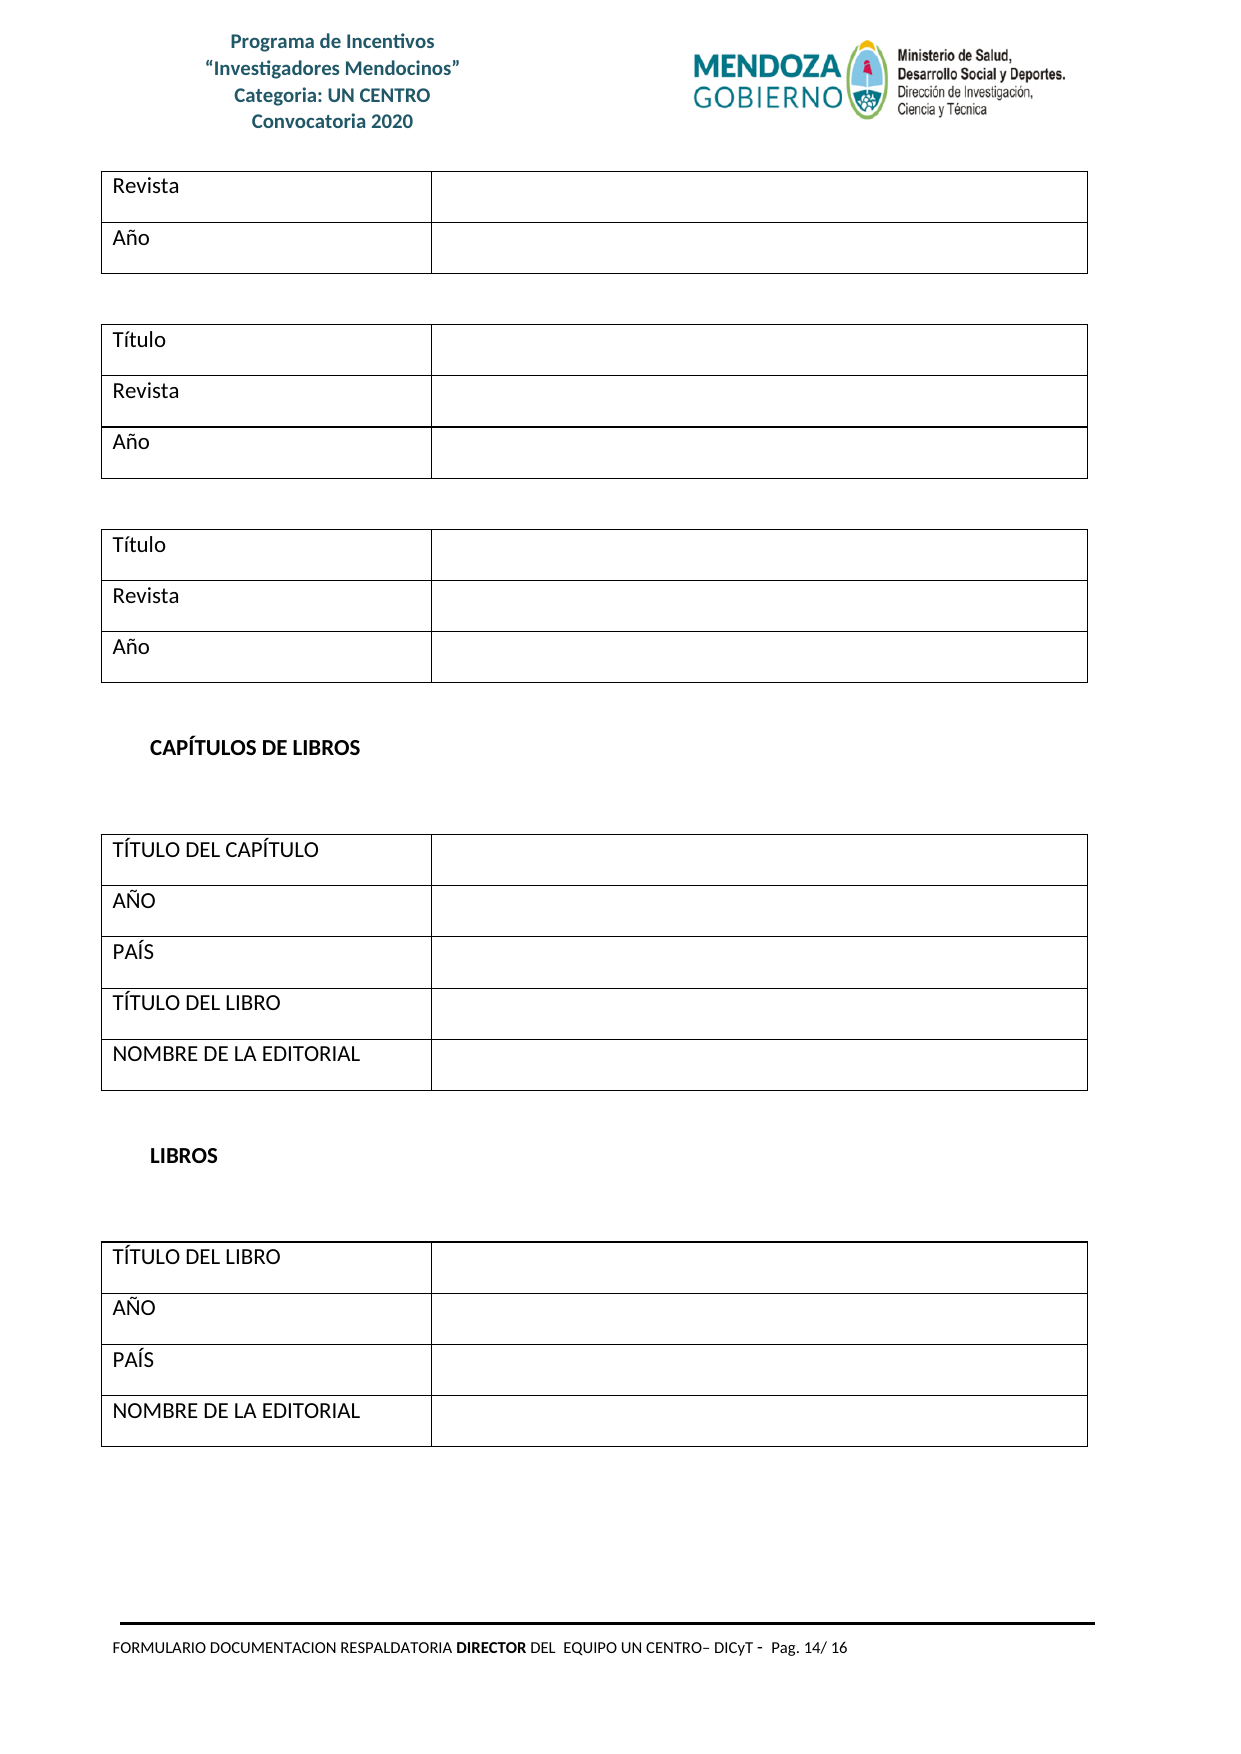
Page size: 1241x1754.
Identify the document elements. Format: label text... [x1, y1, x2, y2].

table_cell [432, 886, 1087, 936]
text CAPÍTULOS DE LIBROS [150, 733, 1087, 762]
table_header TÍTULO DEL CAPÍTULO [102, 835, 431, 885]
table_cell [432, 1396, 1087, 1446]
table_cell [432, 937, 1087, 987]
table_cell [432, 581, 1087, 631]
table_cell [432, 172, 1087, 222]
table_cell Año [102, 428, 431, 478]
table_cell [432, 223, 1087, 273]
table_cell [432, 376, 1087, 426]
table_cell TÍTULO DEL LIBRO [102, 989, 431, 1038]
text LIBROS [150, 1141, 1087, 1169]
table_cell [432, 989, 1087, 1038]
table_header [432, 835, 1087, 885]
table_cell [432, 632, 1087, 682]
table_cell NOMBRE DE [102, 1396, 431, 1446]
table_header [432, 325, 1087, 375]
table_cell AÑO [102, 886, 431, 936]
table_cell PAÍS [102, 1345, 431, 1395]
table_cell Revista [102, 172, 431, 222]
table_cell Revista [102, 376, 431, 426]
table_cell NOMBRE DE [102, 1040, 431, 1090]
table_cell [432, 1040, 1087, 1090]
picture [686, 38, 1066, 124]
table_cell [432, 428, 1087, 478]
table_header Título [102, 325, 431, 375]
table_header TÍTULO DEL LIBRO [102, 1243, 431, 1292]
table_cell PAÍS [102, 937, 431, 987]
table_header [432, 1243, 1087, 1292]
table_cell AÑO [102, 1294, 431, 1344]
table_cell [432, 1294, 1087, 1344]
table_cell Año [102, 632, 431, 682]
table_cell Revista [102, 581, 431, 631]
table_header Título [102, 530, 431, 580]
table_cell [432, 1345, 1087, 1395]
table_cell Año [102, 223, 431, 273]
table_header [432, 530, 1087, 580]
